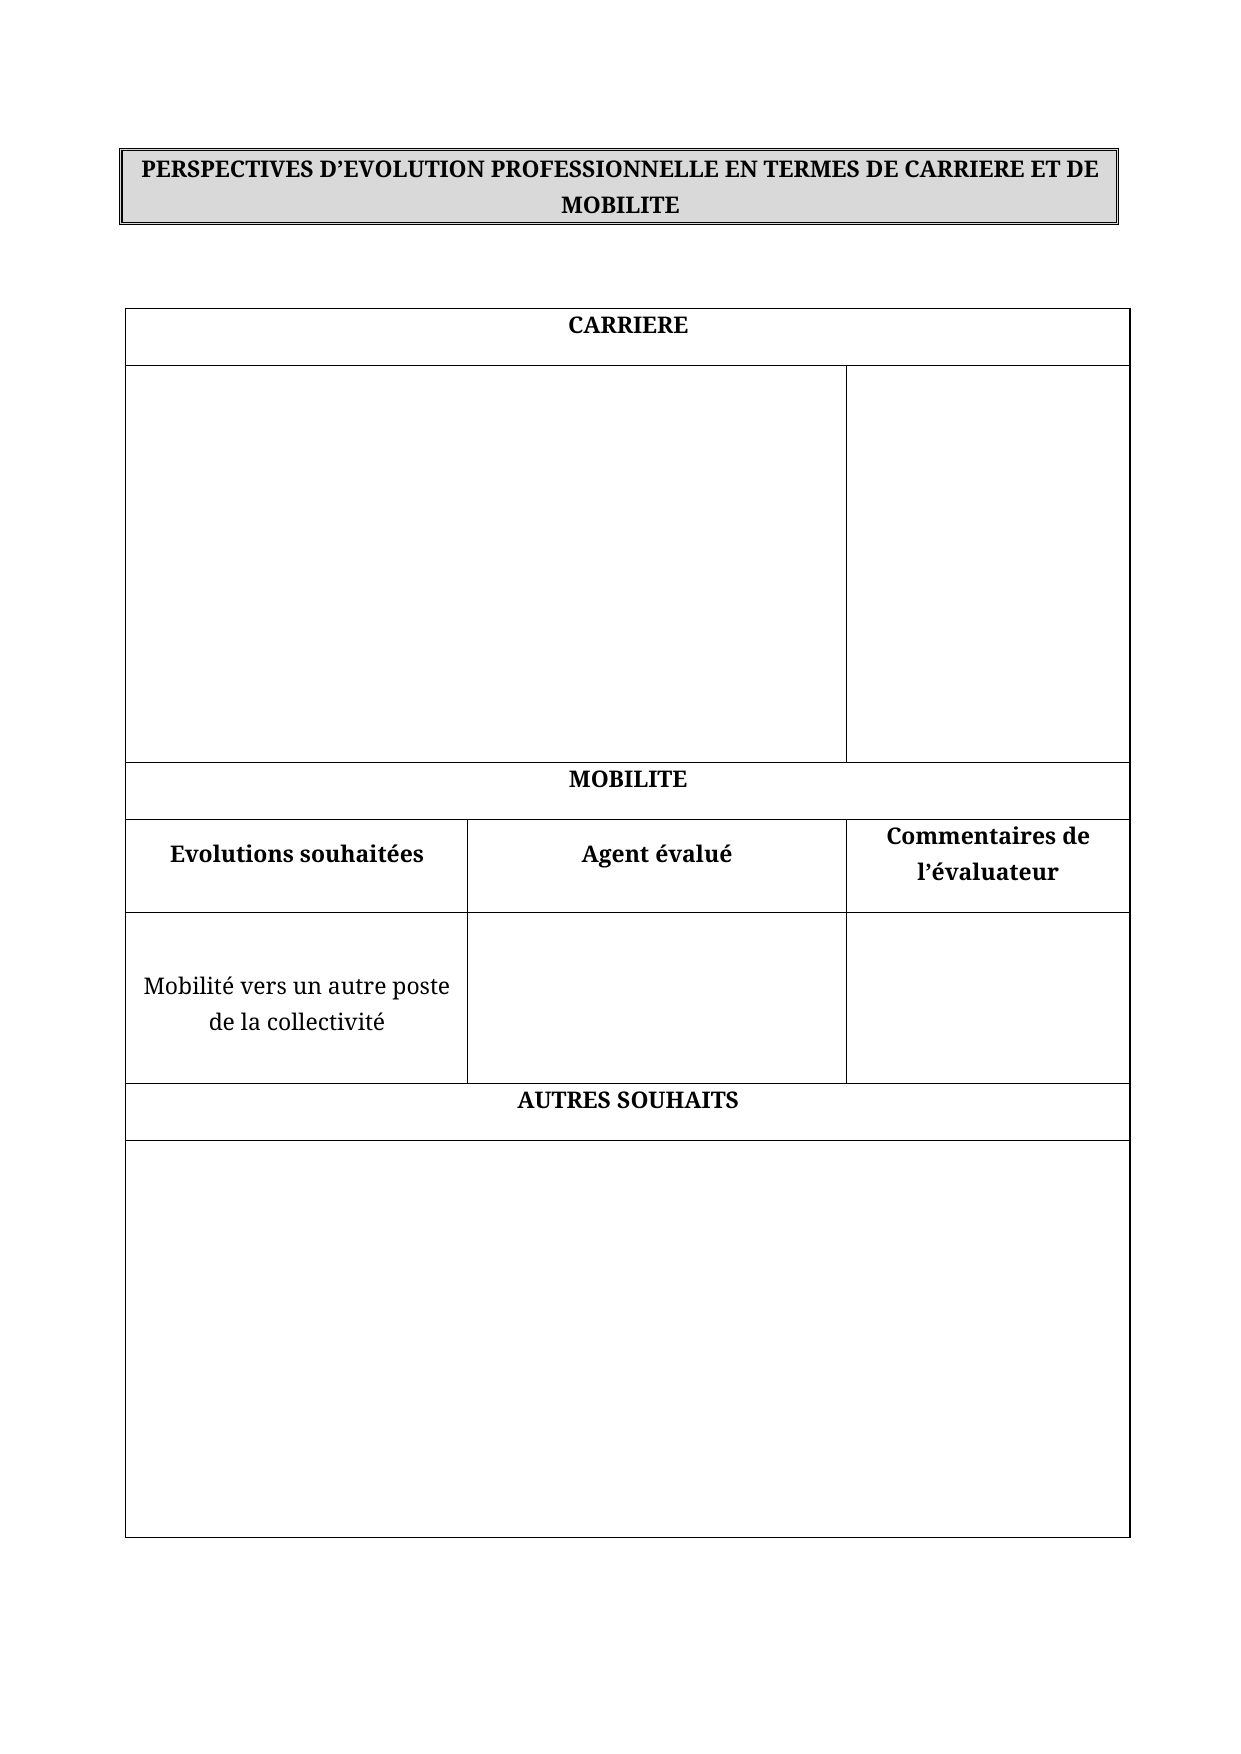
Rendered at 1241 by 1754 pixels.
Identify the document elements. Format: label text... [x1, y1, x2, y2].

table_cell MOBILITE [126, 763, 1129, 819]
table_cell Evolutions souhaitées [126, 820, 467, 912]
table_cell Commentaires de l’évaluateur [847, 820, 1129, 912]
text PERSPECTIVES D’EVOLUTION PROFESSIONNELLE EN TERMES DE CARRIERE ET DE MOBILITE [123, 151, 1116, 222]
table_header CARRIERE [126, 309, 1129, 364]
table_cell [847, 366, 1129, 762]
table_cell AUTRES SOUHAITS [126, 1084, 1129, 1139]
table_cell [468, 913, 846, 1082]
table_cell [847, 913, 1129, 1082]
table_cell [126, 366, 846, 762]
table_cell [126, 1141, 1129, 1537]
table_cell Mobilité vers un autre poste de la collectivité [126, 913, 467, 1082]
table_cell Agent évalué [468, 820, 846, 912]
